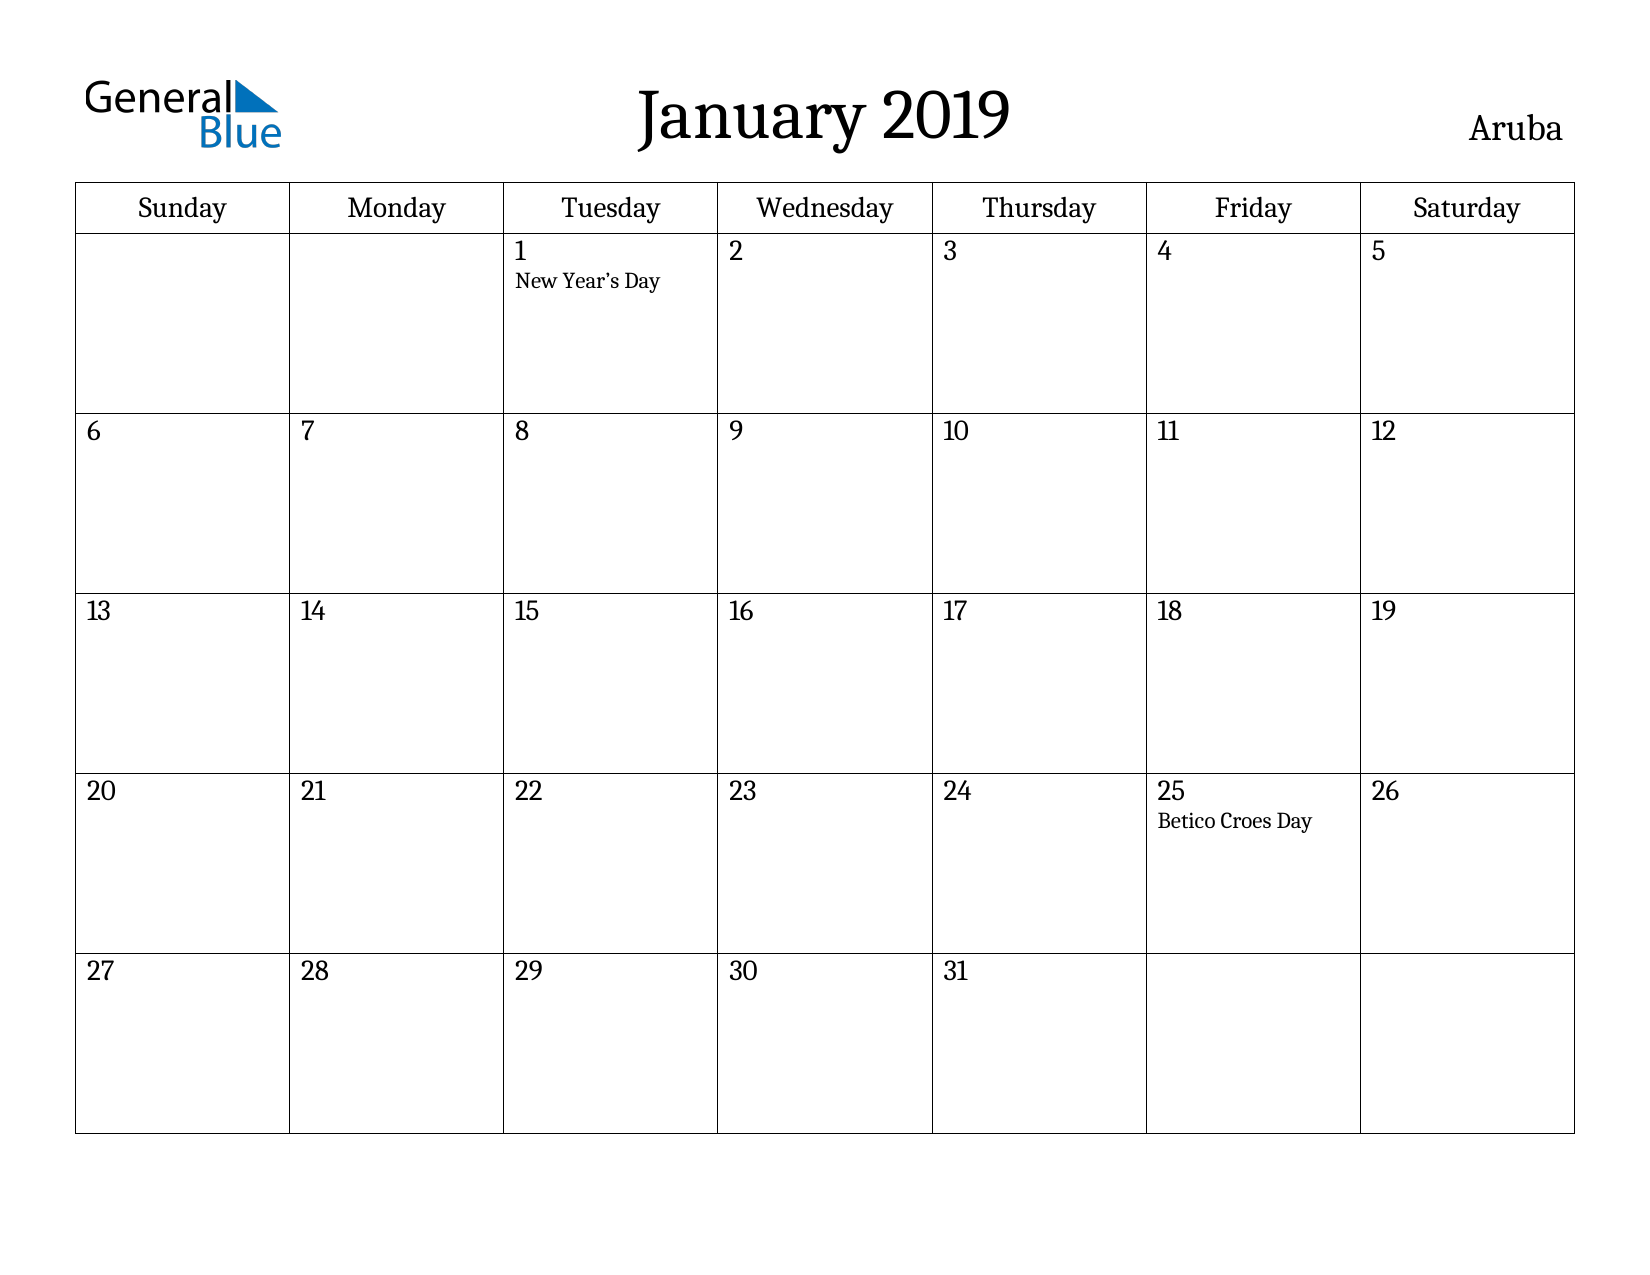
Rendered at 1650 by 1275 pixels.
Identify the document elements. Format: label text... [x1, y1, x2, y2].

table_cell 7 [290, 414, 503, 447]
table_cell 14 [290, 594, 503, 627]
table_cell 16 [718, 594, 932, 627]
table_cell [1361, 267, 1574, 413]
table_cell [1147, 988, 1360, 1133]
table_cell Thursday [933, 183, 1146, 233]
table_cell 26 [1361, 774, 1574, 807]
table_cell Tuesday [504, 183, 717, 233]
table_cell [933, 808, 1146, 953]
table_cell Saturday [1361, 183, 1574, 233]
table_cell [504, 627, 717, 773]
table_cell [76, 234, 289, 267]
table_cell [1361, 627, 1574, 773]
table_cell Betico Croes Day [1147, 808, 1360, 953]
table_cell [718, 448, 932, 593]
table_cell [76, 267, 289, 413]
table_cell [1361, 808, 1574, 953]
table_cell 17 [933, 594, 1146, 627]
table_header [76, 75, 503, 182]
table_cell 25 [1147, 774, 1360, 807]
table_cell [718, 627, 932, 773]
table_cell 12 [1361, 414, 1574, 447]
table_cell [1361, 448, 1574, 593]
table_cell 20 [76, 774, 289, 807]
table_cell [504, 808, 717, 953]
table_cell 28 [290, 954, 503, 987]
table_cell [504, 448, 717, 593]
table_cell [1147, 267, 1360, 413]
table_cell 9 [718, 414, 932, 447]
table_cell 4 [1147, 234, 1360, 267]
table_cell Friday [1147, 183, 1360, 233]
table_cell 1 [504, 234, 717, 267]
table_cell [933, 988, 1146, 1133]
table_cell 13 [76, 594, 289, 627]
table_cell [1147, 448, 1360, 593]
table_cell [76, 448, 289, 593]
table_cell [290, 448, 503, 593]
table_cell [1361, 988, 1574, 1133]
table_cell [290, 234, 503, 267]
table_cell [76, 808, 289, 953]
table_cell [76, 988, 289, 1133]
table_cell 29 [504, 954, 717, 987]
table_cell 2 [718, 234, 932, 267]
table_cell [718, 988, 932, 1133]
table_cell 31 [933, 954, 1146, 987]
table_cell 8 [504, 414, 717, 447]
table_cell New Year’s Day [504, 267, 717, 413]
table_cell [290, 808, 503, 953]
table_cell 21 [290, 774, 503, 807]
table_cell [1147, 954, 1360, 987]
table_cell [290, 267, 503, 413]
table_cell [290, 988, 503, 1133]
table_cell 24 [933, 774, 1146, 807]
table_cell 18 [1147, 594, 1360, 627]
table_cell 5 [1361, 234, 1574, 267]
table_cell 15 [504, 594, 717, 627]
table_header January 2019 [504, 75, 1146, 182]
table_cell 6 [76, 414, 289, 447]
table_cell 19 [1361, 594, 1574, 627]
table_cell Wednesday [718, 183, 932, 233]
table_cell [504, 988, 717, 1133]
table_cell 11 [1147, 414, 1360, 447]
table_header Aruba [1146, 75, 1574, 182]
table_cell [718, 267, 932, 413]
table_cell 10 [933, 414, 1146, 447]
picture [86, 80, 281, 148]
table_cell [76, 627, 289, 773]
table_cell [718, 808, 932, 953]
table_cell [933, 267, 1146, 413]
table_cell Monday [290, 183, 503, 233]
table_cell 30 [718, 954, 932, 987]
table_cell 3 [933, 234, 1146, 267]
table_cell [933, 448, 1146, 593]
table_cell 27 [76, 954, 289, 987]
table_cell 22 [504, 774, 717, 807]
table_cell 23 [718, 774, 932, 807]
table_cell [1147, 627, 1360, 773]
table_cell Sunday [76, 183, 289, 233]
table_cell [1361, 954, 1574, 987]
table_cell [933, 627, 1146, 773]
table_cell [290, 627, 503, 773]
